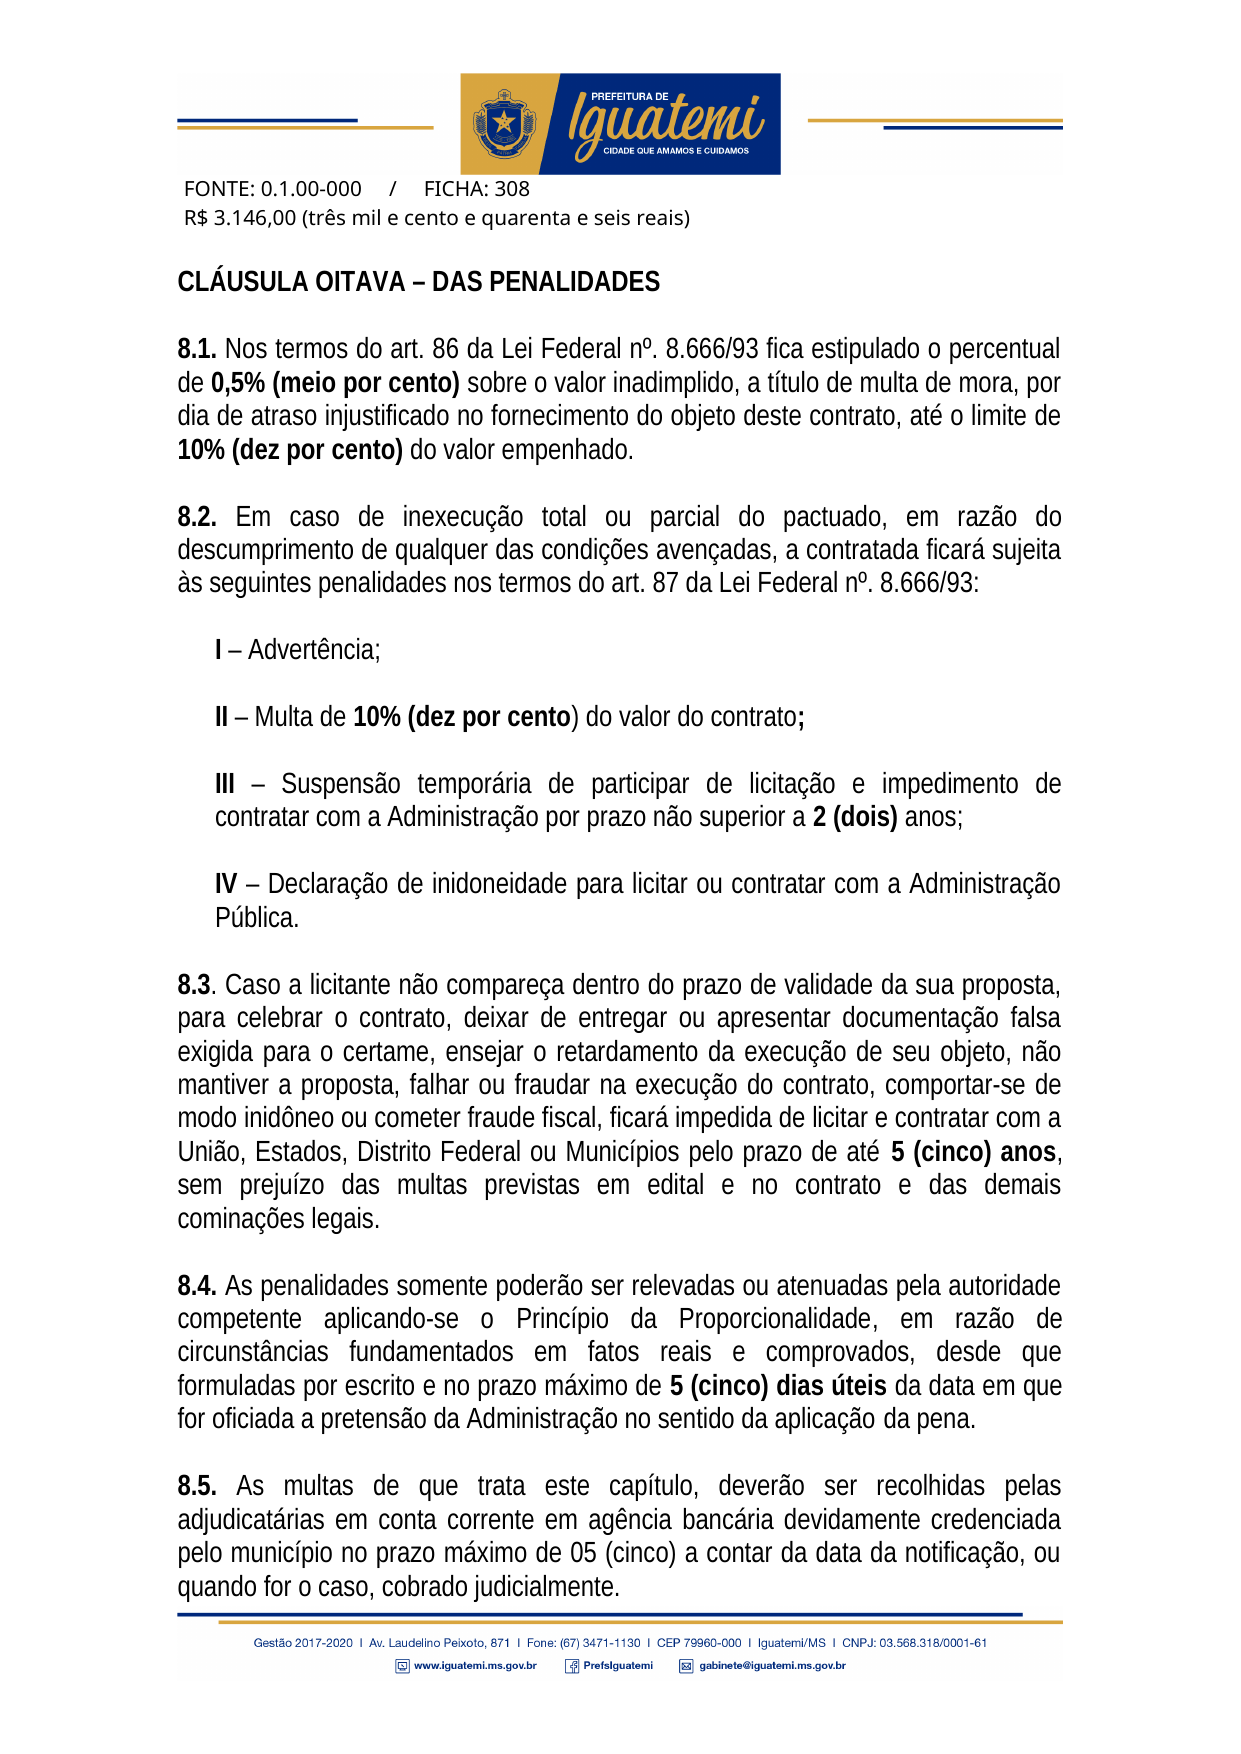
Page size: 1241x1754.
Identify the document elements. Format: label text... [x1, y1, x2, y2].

text 8.1. Nos termos do art. 86 da Lei Federal nº. 8.666/93 fica estipulado o percentual de 0,5% (meio por cento) sobre o valor inadimplido, a título de multa de mora, por dia de atraso injustificado no fornecimento do objeto deste contrato, até o limite de 10% (dez por cento) do valor empenhado. [177, 331, 1063, 465]
text 8.4. As penalidades somente poderão ser relevadas ou atenuadas pela autoridade competente aplicando-se o Princípio da Proporcionalidade, em razão de circunstâncias fundamentados em fatos reais e comprovados, desde que formuladas por escrito e no prazo máximo de 5 (cinco) dias úteis da data em que for oficiada a pretensão da Administração no sentido da aplicação da pena. [177, 1268, 1063, 1435]
picture [177, 1606, 1063, 1681]
text I – Advertência; [215, 632, 1063, 666]
text IV – Declaração de inidoneidade para licitar ou contratar com a Administração Pública. [215, 866, 1063, 933]
text 8.2. Em caso de inexecução total ou parcial do pactuado, em razão do descumprimento de qualquer das condições avençadas, a contratada ficará sujeita às seguintes penalidades nos termos do art. 87 da Lei Federal nº. 8.666/93: [177, 499, 1063, 599]
picture [177, 73, 1063, 175]
text 8.5. As multas de que trata este capítulo, deverão ser recolhidas pelas adjudicatárias em conta corrente em agência bancária devidamente credenciada pelo município no prazo máximo de 05 (cinco) a contar da data da notificação, ou quando for o caso, cobrado judicialmente. [177, 1468, 1063, 1602]
text III – Suspensão temporária de participar de licitação e impedimento de contratar com a Administração por prazo não superior a 2 (dois) anos; [215, 766, 1063, 833]
text CLÁUSULA OITAVA – DAS PENALIDADES [177, 264, 1063, 298]
text 8.3. Caso a licitante não compareça dentro do prazo de validade da sua proposta, para celebrar o contrato, deixar de entregar ou apresentar documentação falsa exigida para o certame, ensejar o retardamento da execução de seu objeto, não mantiver a proposta, falhar ou fraudar na execução do contrato, comportar-se de modo inidôneo ou cometer fraude fiscal, ficará impedida de licitar e contratar com a União, Estados, Distrito Federal ou Municípios pelo prazo de até 5 (cinco) anos, sem prejuízo das multas previstas em edital e no contrato e das demais cominações legais. [177, 967, 1063, 1234]
text II – Multa de 10% (dez por cento) do valor do contrato; [215, 699, 1063, 733]
